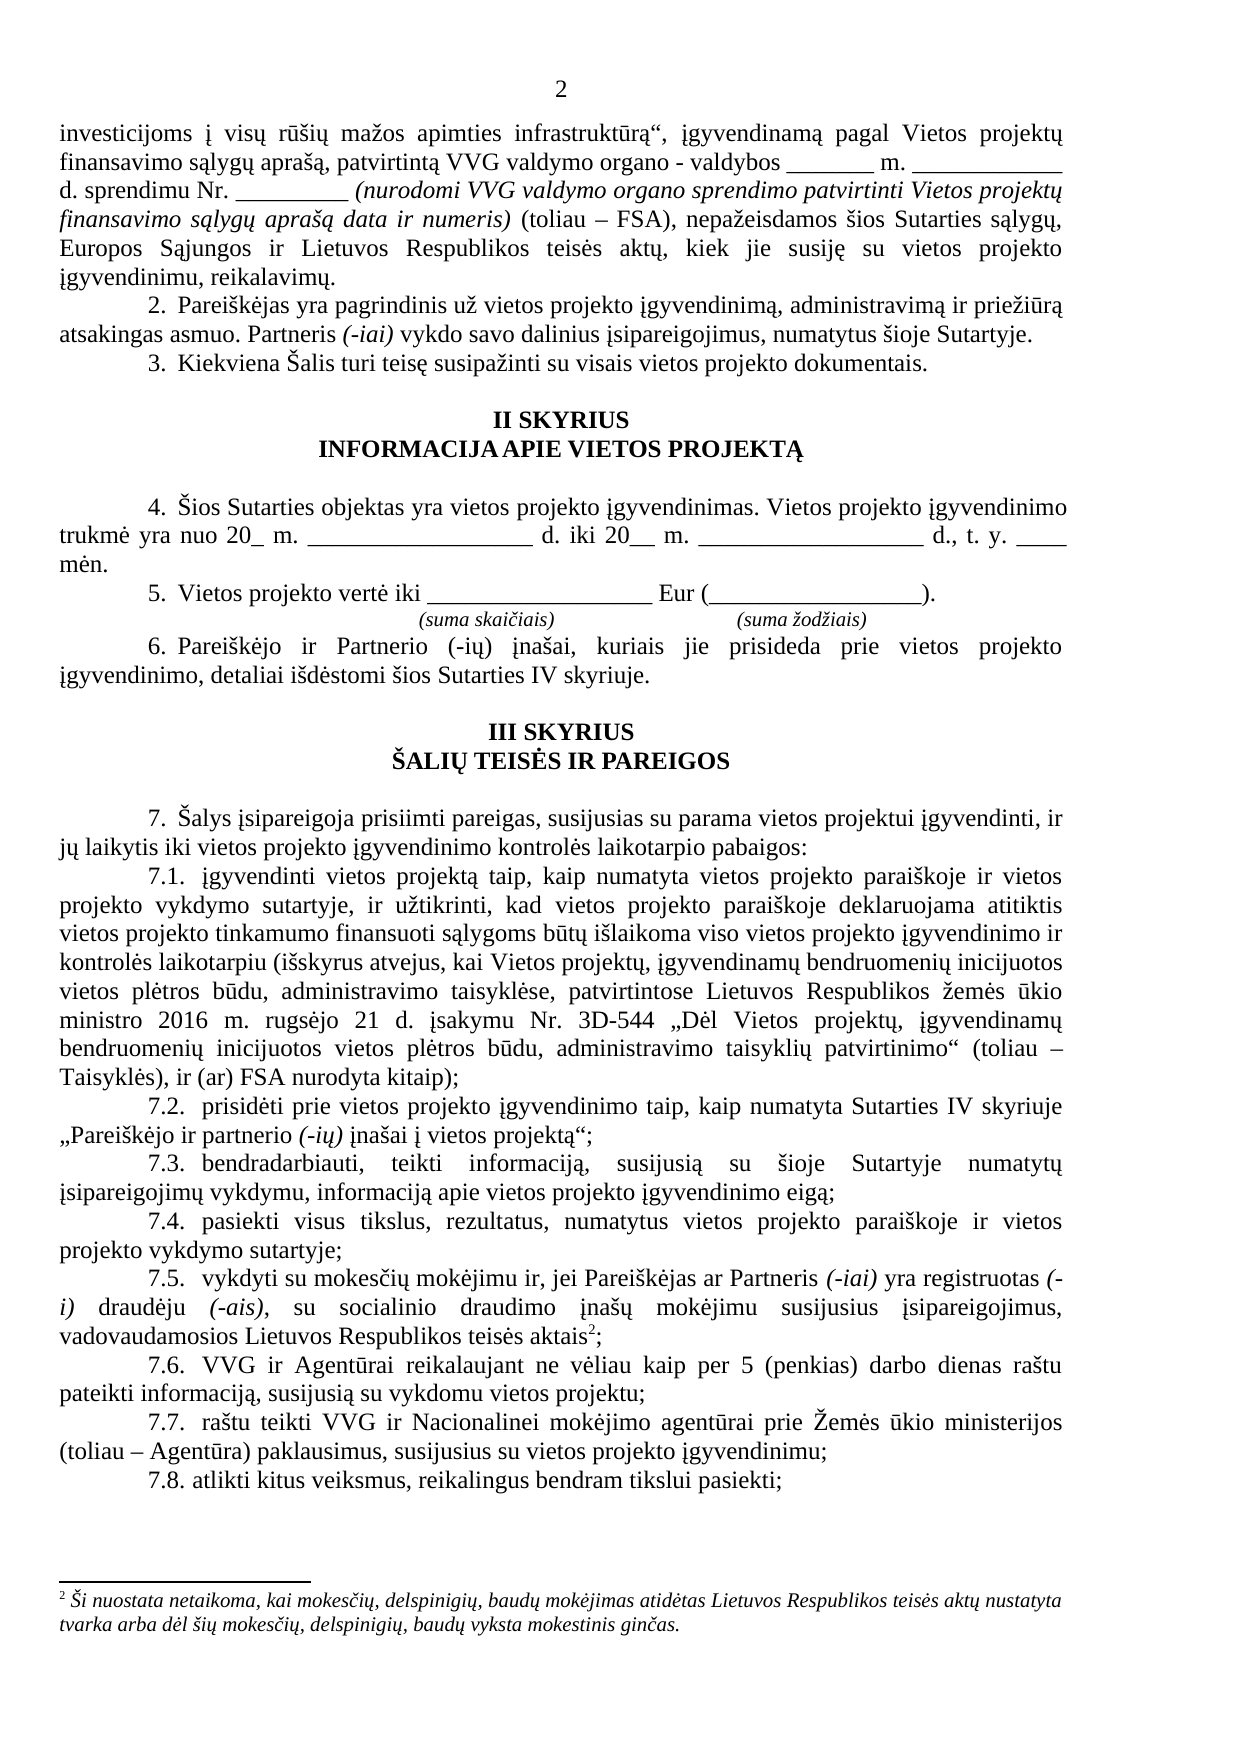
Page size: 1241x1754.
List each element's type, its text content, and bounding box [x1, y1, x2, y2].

list Pareiškėjas yra pagrindinis už vietos projekto įgyvendinimą, administravimą ir priežiūrą atsakingas asmuo. Partneris (-iai) vykdo savo dalinius įsipareigojimus, numatytus šioje Sutartyje. [59, 291, 1063, 348]
list 7.7. raštu teikti VVG ir Nacionalinei mokėjimo agentūrai prie Žemės ūkio ministerijos (toliau – Agentūra) paklausimus, susijusius su vietos projekto įgyvendinimu; [59, 1407, 1063, 1465]
list 7.3. bendradarbiauti, teikti informaciją, susijusią su šioje Sutartyje numatytų įsipareigojimų vykdymu, informaciją apie vietos projekto įgyvendinimo eigą; [59, 1148, 1063, 1206]
subtitle Šalių teisės ir pareigos [59, 746, 1063, 775]
list Vietos projekto vertė iki __________________ Eur (_________________). [59, 578, 1063, 607]
subtitle III skyrius [59, 717, 1063, 746]
text 6. Pareiškėjo ir Partnerio (-ių) įnašai, kuriais jie prisideda prie vietos projekto įgyvendinimo, detaliai išdėstomi šios Sutarties IV skyriuje. [59, 631, 1063, 688]
subtitle INFORMACIJA APIE VIETOS PROJEKTĄ [59, 434, 1063, 463]
text 7. Šalys įsipareigoja prisiimti pareigas, susijusias su parama vietos projektui įgyvendinti, ir jų laikytis iki vietos projekto įgyvendinimo kontrolės laikotarpio pabaigos: [59, 803, 1063, 861]
text 7.6. VVG ir Agentūrai reikalaujant ne vėliau kaip per 5 (penkias) darbo dienas raštu pateikti informaciją, susijusią su vykdomu vietos projektu; [59, 1350, 1063, 1407]
list 7.2. prisidėti prie vietos projekto įgyvendinimo taip, kaip numatyta Sutarties IV skyriuje „Pareiškėjo ir partnerio (-ių) įnašai į vietos projektą“; [59, 1091, 1063, 1148]
list 7.1. įgyvendinti vietos projektą taip, kaip numatyta vietos projekto paraiškoje ir vietos projekto vykdymo sutartyje, ir užtikrinti, kad vietos projekto paraiškoje deklaruojama atitiktis vietos projekto tinkamumo finansuoti sąlygoms būtų išlaikoma viso vietos projekto įgyvendinimo ir kontrolės laikotarpiu (išskyrus atvejus, kai Vietos projektų, įgyvendinamų bendruomenių inicijuotos vietos plėtros būdu, administravimo taisyklėse, patvirtintose Lietuvos Respublikos žemės ūkio ministro 2016 m. rugsėjo 21 d. įsakymu Nr. 3D-544 „Dėl Vietos projektų, įgyvendinamų bendruomenių inicijuotos vietos plėtros būdu, administravimo taisyklių patvirtinimo“ (toliau – Taisyklės), ir (ar) FSA nurodyta kitaip); [59, 861, 1063, 1091]
list 7.4. pasiekti visus tikslus, rezultatus, numatytus vietos projekto paraiškoje ir vietos projekto vykdymo sutartyje; [59, 1206, 1063, 1263]
text 3. Kiekviena Šalis turi teisę susipažinti su visais vietos projekto dokumentais. [59, 348, 1063, 377]
text 7.5. vykdyti su mokesčių mokėjimu ir, jei Pareiškėjas ar Partneris (-iai) yra registruotas (-i) draudėju (-ais), su socialinio draudimo įnašų mokėjimu susijusius įsipareigojimus, vadovaudamosios Lietuvos Respublikos teisės aktais; [59, 1263, 1063, 1350]
list Šios Sutarties objektas yra vietos projekto įgyvendinimas. Vietos projekto įgyvendinimo trukmė yra nuo 20_ m. __________________ d. iki 20__ m. __________________ d., t. y. ____ mėn. [59, 492, 1068, 578]
list 7.8. atlikti kitus veiksmus, reikalingus bendram tikslui pasiekti; [59, 1465, 1063, 1493]
subtitle ii skyrius [59, 406, 1063, 434]
text (suma skaičiais) (suma žodžiais) [59, 607, 1063, 631]
